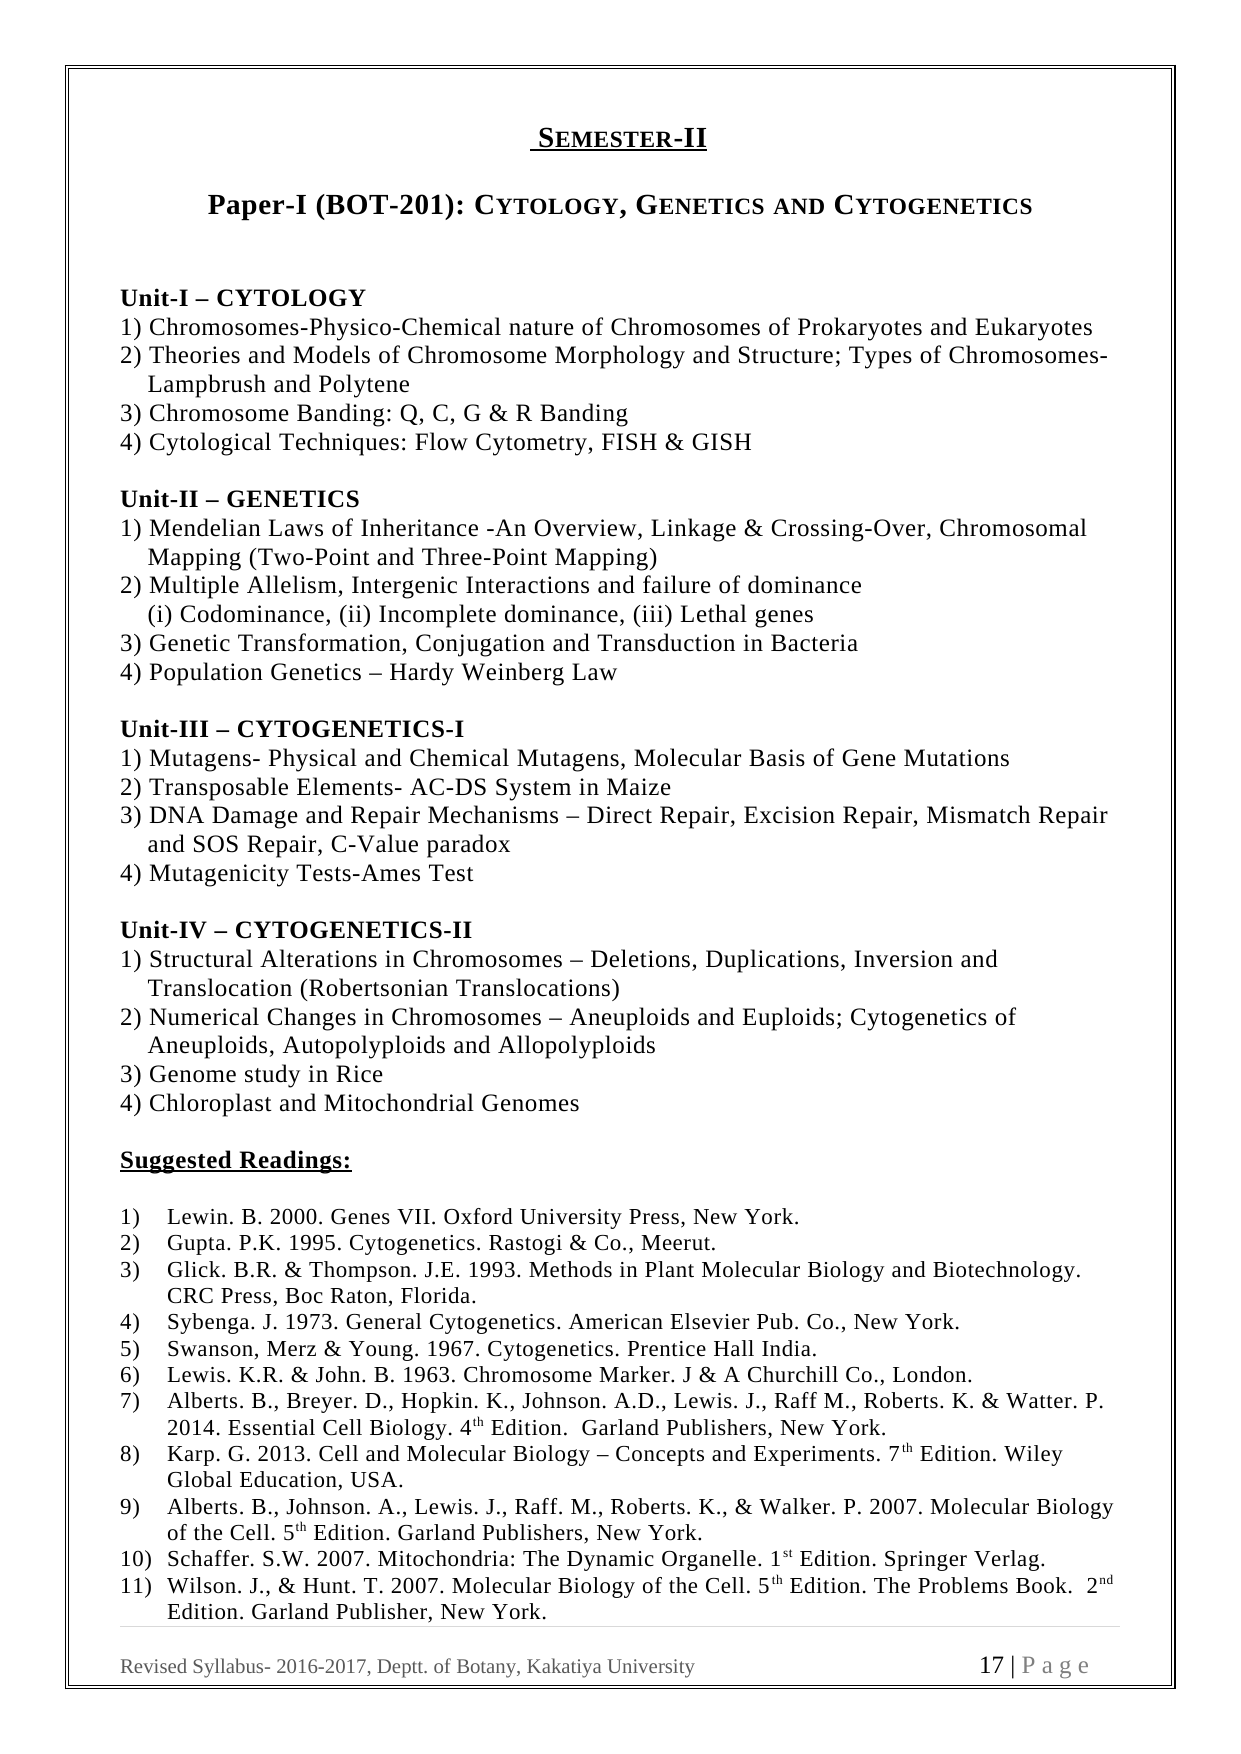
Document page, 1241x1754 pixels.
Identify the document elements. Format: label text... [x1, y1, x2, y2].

text Suggested Readings: [120, 1145, 1120, 1174]
list Aneuploids, Autopolyploids and Allopolyploids [120, 1030, 1120, 1059]
list (i) Codominance, (ii) Incomplete dominance, (iii) Lethal genes [120, 599, 1120, 628]
text Unit-II – Genetics [120, 484, 1120, 513]
list 1) Structural Alterations in Chromosomes – Deletions, Duplications, Inversion and [120, 944, 1120, 973]
list Mapping (Two-Point and Three-Point Mapping) [120, 542, 1120, 570]
list 3) Genome study in Rice [120, 1059, 1120, 1088]
text Semester-II [345, 120, 1120, 153]
list Gupta. P.K. 1995. Cytogenetics. Rastogi & Co., Meerut. [120, 1229, 1120, 1256]
list 2) Multiple Allelism, Intergenic Interactions and failure of dominance [120, 570, 1120, 599]
list Lewin. B. 2000. Genes VII. Oxford University Press, New York. [120, 1203, 1120, 1229]
list Alberts. B., Breyer. D., Hopkin. K., Johnson. A.D., Lewis. J., Raff M., Roberts. K. & Watter. P. 2014. Essential Cell Biology. 4th Edition. Garland Publishers, New York. [120, 1387, 1120, 1440]
list 3) Genetic Transformation, Conjugation and Transduction in Bacteria [120, 628, 1120, 657]
list 4) Mutagenicity Tests-Ames Test [120, 858, 1120, 887]
list Alberts. B., Johnson. A., Lewis. J., Raff. M., Roberts. K., & Walker. P. 2007. Molecular Biology of the Cell. 5th Edition. Garland Publishers, New York. [120, 1493, 1120, 1546]
text Unit-III – Cytogenetics-I [120, 714, 1120, 743]
list Swanson, Merz & Young. 1967. Cytogenetics. Prentice Hall India. [120, 1335, 1120, 1361]
list 2) Theories and Models of Chromosome Morphology and Structure; Types of Chromosomes- [120, 340, 1120, 369]
list 2) Transposable Elements- AC-DS System in Maize [120, 772, 1120, 800]
list 4) Cytological Techniques: Flow Cytometry, FISH & GISH [120, 427, 1120, 455]
list 3) DNA Damage and Repair Mechanisms – Direct Repair, Excision Repair, Mismatch Repair [120, 800, 1120, 829]
text Unit-I – Cytology [120, 283, 1120, 312]
list 1) Mendelian Laws of Inheritance -An Overview, Linkage & Crossing-Over, Chromosomal [120, 513, 1120, 542]
list Glick. B.R. & Thompson. J.E. 1993. Methods in Plant Molecular Biology and Biotechnology. CRC Press, Boc Raton, Florida. [120, 1256, 1120, 1308]
list 1) Chromosomes-Physico-Chemical nature of Chromosomes of Prokaryotes and Eukaryotes [120, 312, 1120, 340]
list 4) Population Genetics – Hardy Weinberg Law [120, 657, 1120, 685]
list 4) Chloroplast and Mitochondrial Genomes [120, 1088, 1120, 1117]
list Wilson. J., & Hunt. T. 2007. Molecular Biology of the Cell. 5th Edition. The Problems Book. 2nd Edition. Garland Publisher, New York. [120, 1572, 1120, 1624]
list Translocation (Robertsonian Translocations) [120, 973, 1120, 1002]
list Lewis. K.R. & John. B. 1963. Chromosome Marker. J & A Churchill Co., London. [120, 1361, 1120, 1387]
list 1) Mutagens- Physical and Chemical Mutagens, Molecular Basis of Gene Mutations [120, 743, 1120, 772]
list Schaffer. S.W. 2007. Mitochondria: The Dynamic Organelle. 1st Edition. Springer Verlag. [120, 1546, 1120, 1572]
list 3) Chromosome Banding: Q, C, G & R Banding [120, 398, 1120, 427]
list Lampbrush and Polytene [120, 369, 1120, 398]
text Paper-I (BOT-201): Cytology, Genetics and Cytogenetics [120, 187, 1120, 221]
list and SOS Repair, C-Value paradox [120, 829, 1120, 858]
text Unit-IV – Cytogenetics-II [120, 915, 1120, 944]
list Karp. G. 2013. Cell and Molecular Biology – Concepts and Experiments. 7th Edition. Wiley Global Education, USA. [120, 1440, 1120, 1493]
list 2) Numerical Changes in Chromosomes – Aneuploids and Euploids; Cytogenetics of [120, 1002, 1120, 1030]
list Sybenga. J. 1973. General Cytogenetics. American Elsevier Pub. Co., New York. [120, 1308, 1120, 1335]
